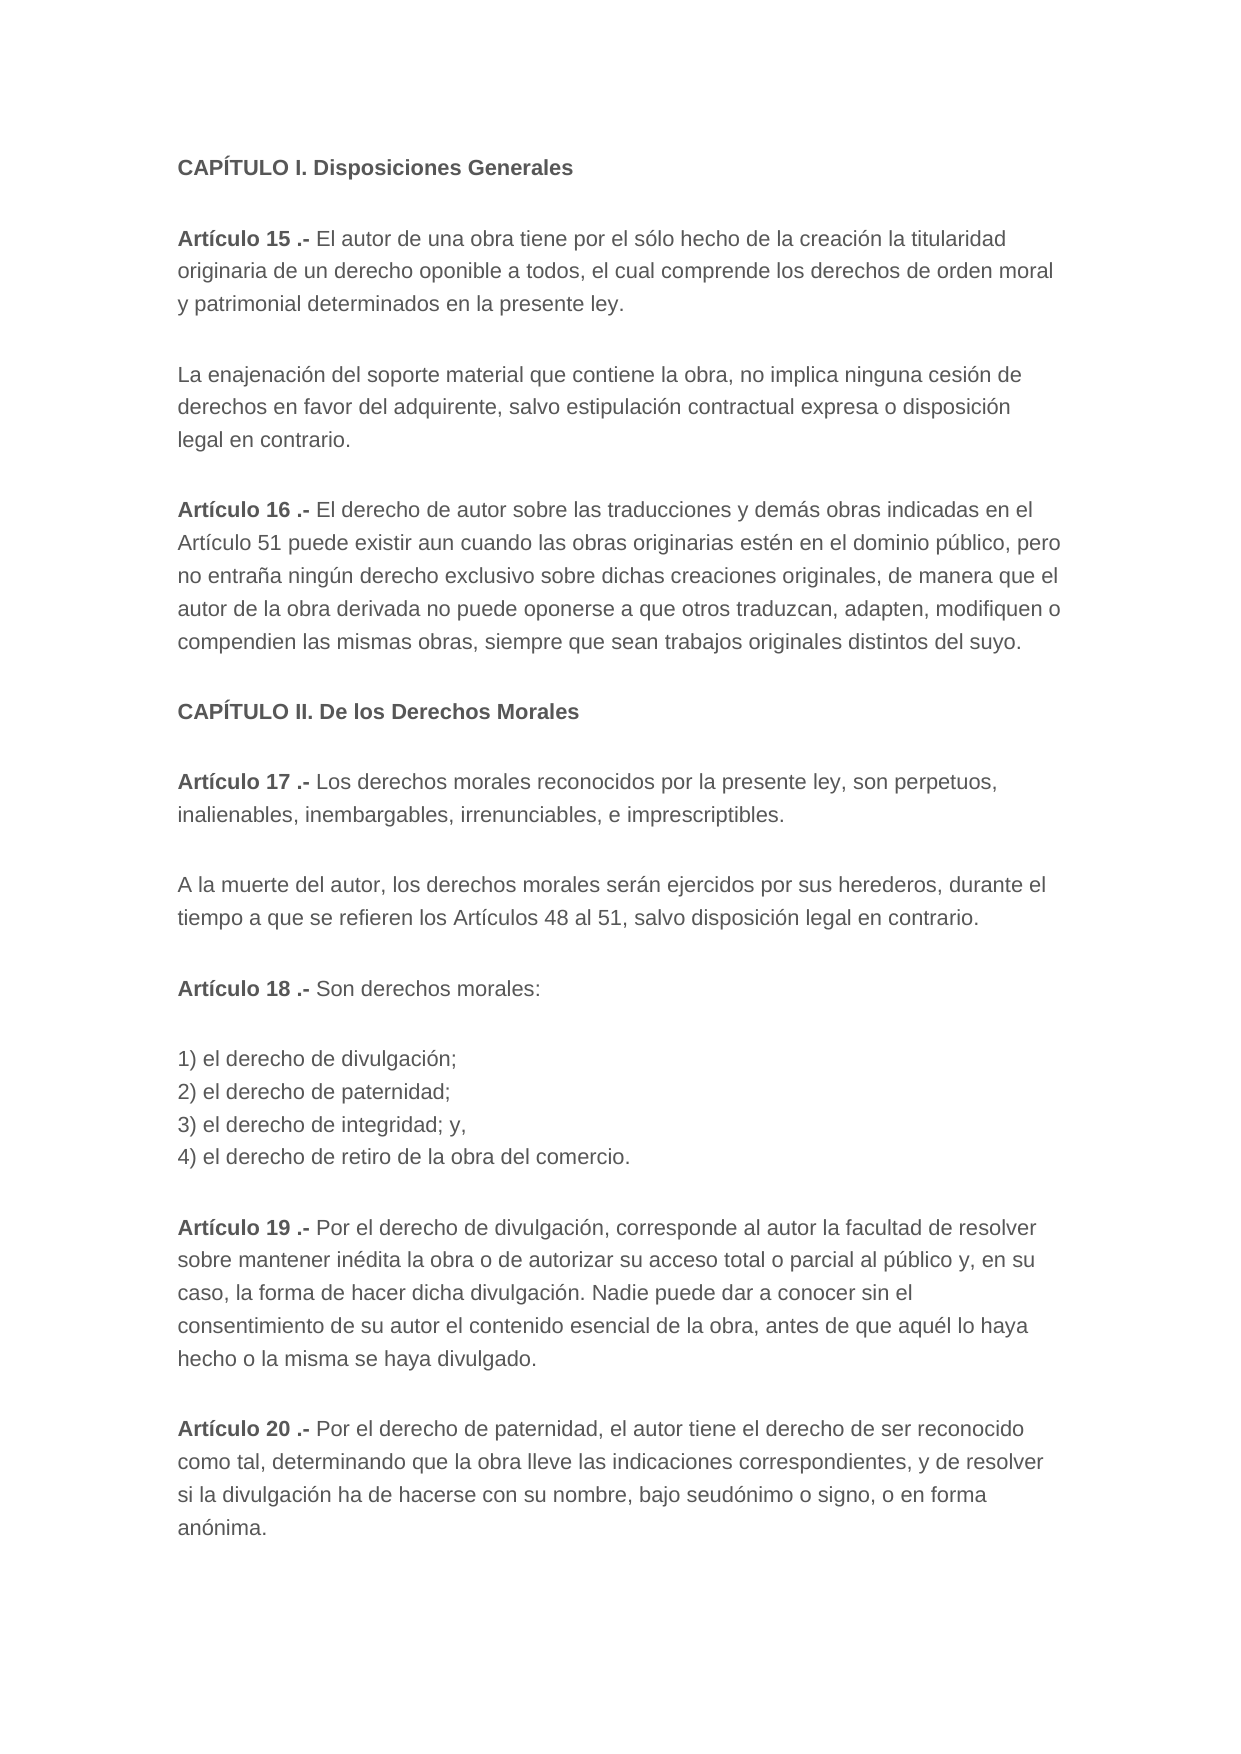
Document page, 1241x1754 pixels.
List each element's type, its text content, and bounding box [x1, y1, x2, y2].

text CAPÍTULO II. De los Derechos Morales [177, 691, 1063, 724]
text Artículo 18 .- Son derechos morales: [177, 968, 1063, 1001]
text La enajenación del soporte material que contiene la obra, no implica ninguna cesión de derechos en favor del adquirente, salvo estipulación contractual expresa o disposición legal en contrario. [177, 354, 1063, 452]
text Artículo 16 .- El derecho de autor sobre las traducciones y demás obras indicadas en el Artículo 51 puede existir aun cuando las obras originarias estén en el dominio público, pero no entraña ningún derecho exclusivo sobre dichas creaciones originales, de manera que el autor de la obra derivada no puede oponerse a que otros traduzcan, adapten, modifiquen o compendien las mismas obras, siempre que sean trabajos originales distintos del suyo. [177, 490, 1063, 654]
text A la muerte del autor, los derechos morales serán ejercidos por sus herederos, durante el tiempo a que se refieren los Artículos 48 al 51, salvo disposición legal en contrario. [177, 865, 1063, 930]
text CAPÍTULO I. Disposiciones Generales [177, 148, 1063, 180]
text Artículo 17 .- Los derechos morales reconocidos por la presente ley, son perpetuos, inalienables, inembargables, irrenunciables, e imprescriptibles. [177, 762, 1063, 827]
text Artículo 15 .- El autor de una obra tiene por el sólo hecho de la creación la titularidad originaria de un derecho oponible a todos, el cual comprende los derechos de orden moral y patrimonial determinados en la presente ley. [177, 218, 1063, 316]
text Artículo 19 .- Por el derecho de divulgación, corresponde al autor la facultad de resolver sobre mantener inédita la obra o de autorizar su acceso total o parcial al público y, en su caso, la forma de hacer dicha divulgación. Nadie puede dar a conocer sin el consentimiento de su autor el contenido esencial de la obra, antes de que aquél lo haya hecho o la misma se haya divulgado. [177, 1207, 1063, 1371]
text 1) el derecho de divulgación; 2) el derecho de paternidad; 3) el derecho de integridad; y, 4) el derecho de retiro de la obra del comercio. [177, 1038, 1063, 1169]
text Artículo 20 .- Por el derecho de paternidad, el autor tiene el derecho de ser reconocido como tal, determinando que la obra lleve las indicaciones correspondientes, y de resolver si la divulgación ha de hacerse con su nombre, bajo seudónimo o signo, o en forma anónima. [177, 1408, 1063, 1540]
